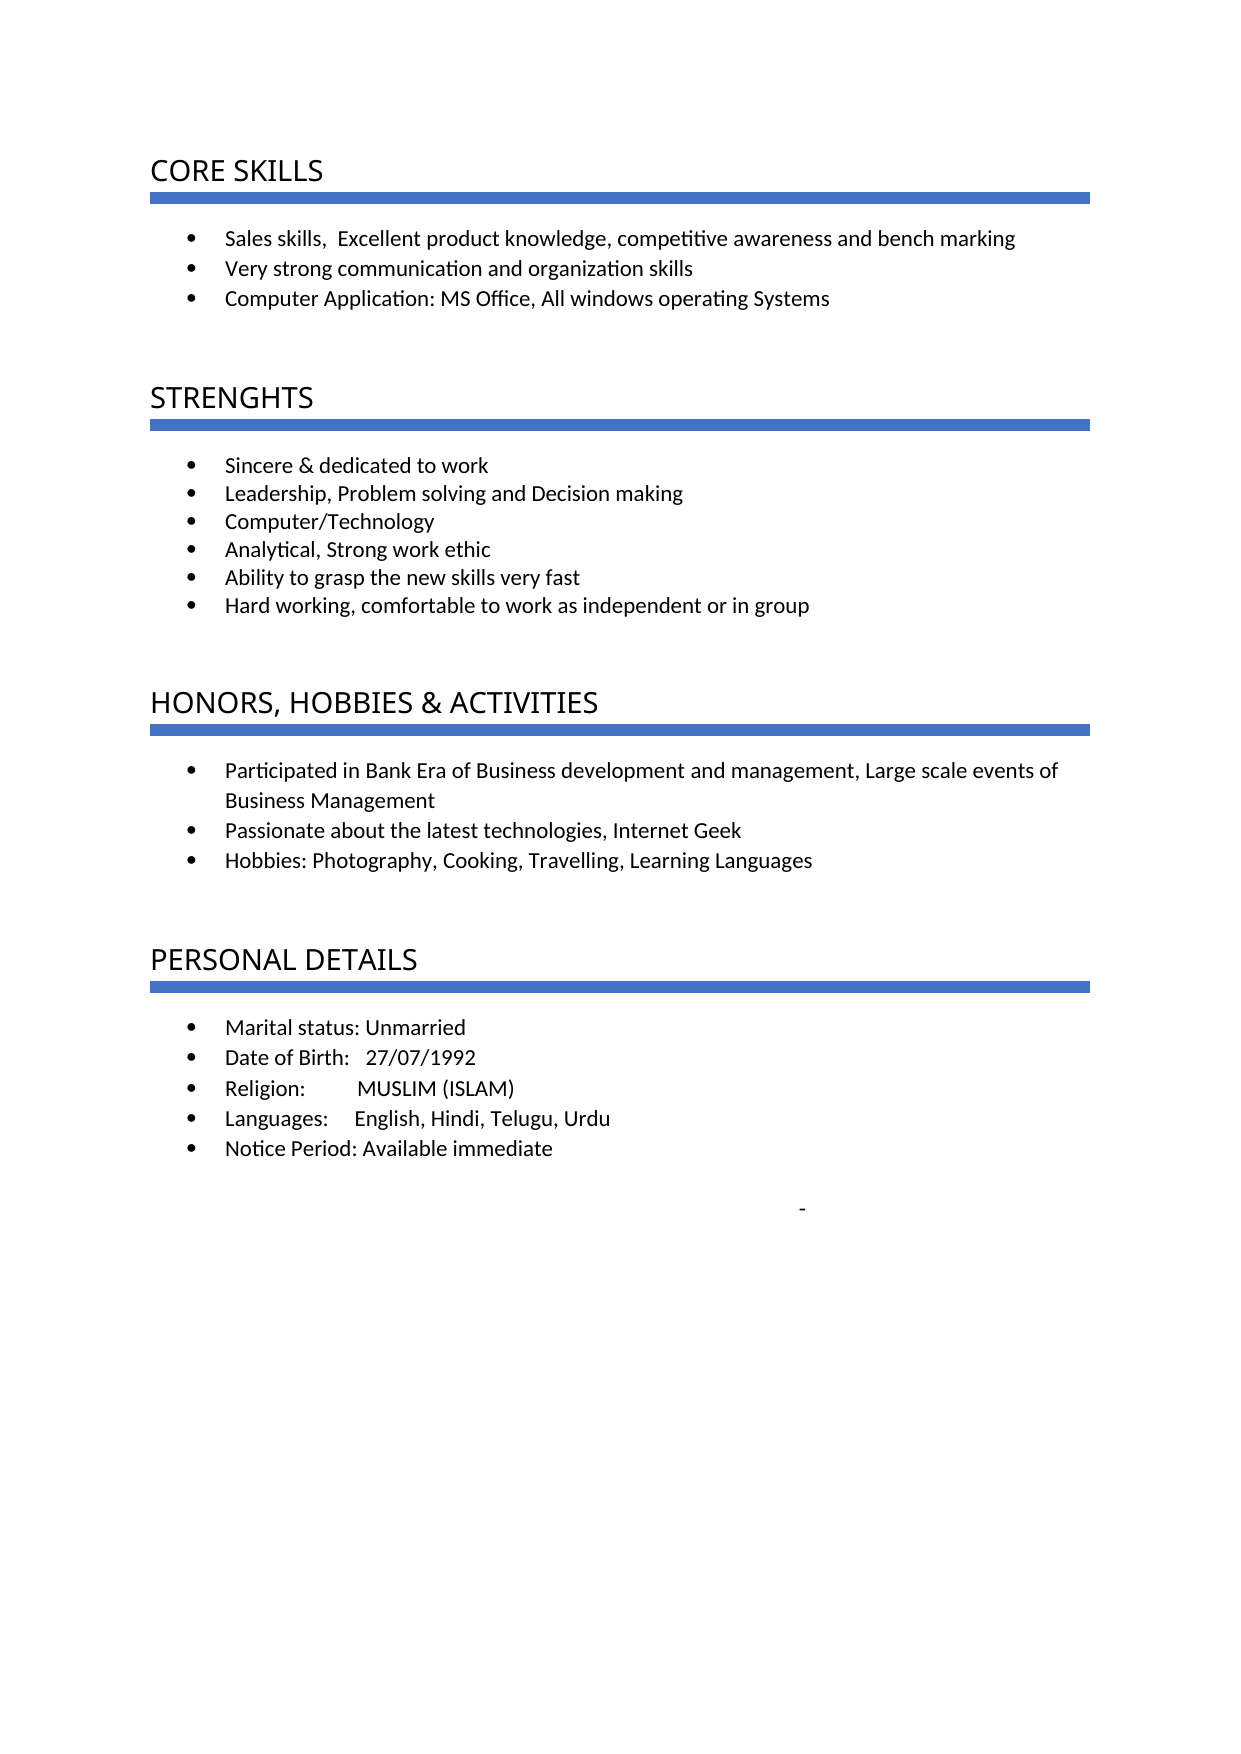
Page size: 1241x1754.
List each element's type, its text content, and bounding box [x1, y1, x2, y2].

list Languages: English, Hindi, Telugu, Urdu [187, 1104, 1090, 1132]
list Hobbies: Photography, Cooking, Travelling, Learning Languages [187, 847, 1090, 874]
list Religion: MUSLIM (ISLAM) [187, 1074, 1090, 1102]
list Hard working, comfortable to work as independent or in group [187, 591, 1090, 619]
subtitle CoRE skills [150, 150, 1090, 192]
list Notice Period: Available immediate [187, 1134, 1090, 1162]
subtitle STRENGHTS [150, 377, 1090, 419]
subtitle HONORS, HOBBIES & activities [150, 682, 1090, 724]
list Ability to grasp the new skills very fast [187, 563, 1090, 591]
list Sales skills, Excellent product knowledge, competitive awareness and bench marking [187, 224, 1090, 252]
list Passionate about the latest technologies, Internet Geek [187, 816, 1090, 844]
list Date of Birth: 27/07/1992 [187, 1043, 1090, 1072]
list Participated in Bank Era of Business development and management, Large scale events of Business Management [187, 756, 1090, 814]
subtitle personal details [150, 939, 1090, 981]
list Computer/Technology [187, 507, 1090, 535]
list Leadership, Problem solving and Decision making [187, 479, 1090, 507]
list Very strong communication and organization skills [187, 254, 1090, 282]
list Computer Application: MS Office, All windows operating Systems [187, 284, 1090, 312]
list Analytical, Strong work ethic [187, 535, 1090, 563]
list Sincere & dedicated to work [187, 451, 1090, 479]
list Marital status: Unmarried [187, 1013, 1090, 1041]
